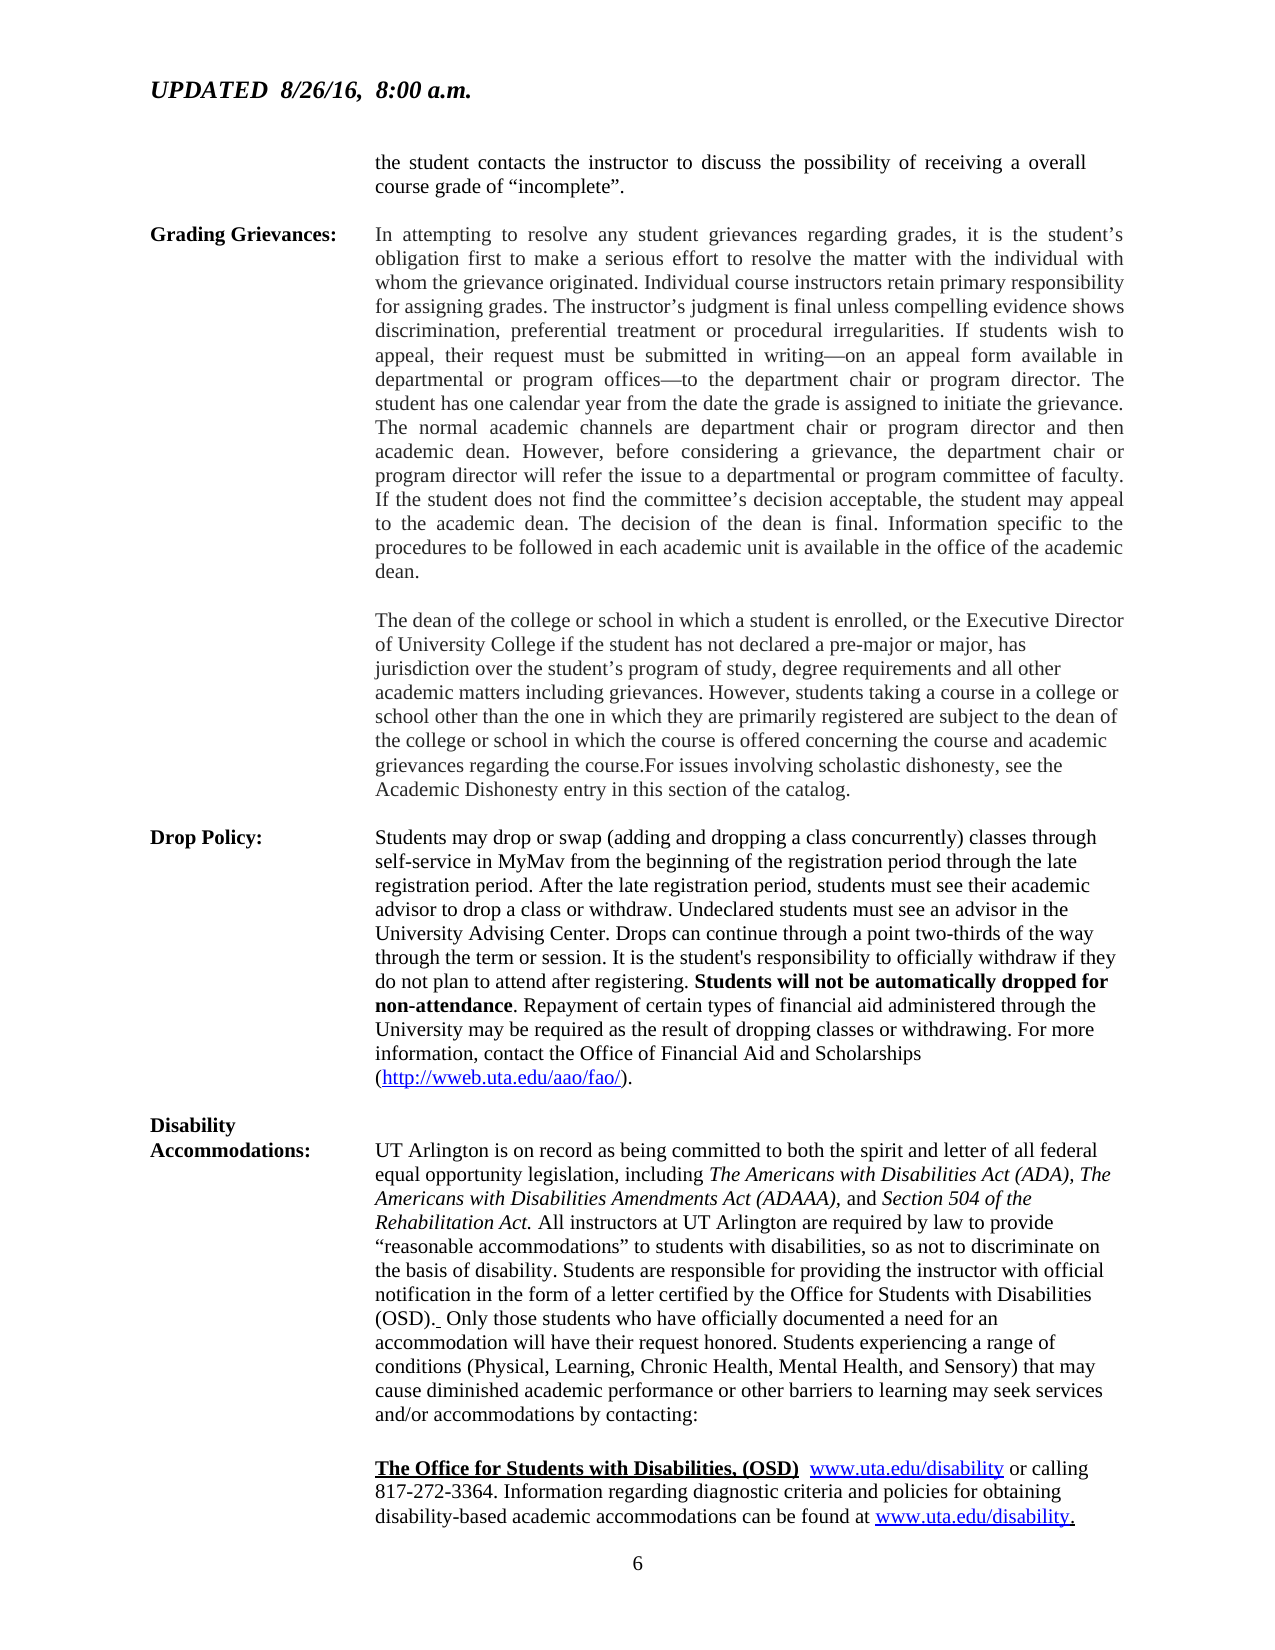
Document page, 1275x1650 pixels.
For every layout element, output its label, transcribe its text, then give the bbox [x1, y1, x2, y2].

text The dean of the college or school in which a student is enrolled, or the Executive Director of University College if the student has not declared a pre-major or major, has jurisdiction over the student’s program of study, degree requirements and all other academic matters including grievances. However, students taking a course in a college or school other than the one in which they are primarily registered are subject to the dean of the college or school in which the course is offered concerning the course and academic grievances regarding the course. For issues involving scholastic dishonesty, see the Academic Dishonesty entry in this section of the catalog. [375, 608, 1125, 801]
text Grading Grievances: In attempting to resolve any student grievances regarding grades, it is the student’s obligation first to make a serious effort to resolve the matter with the individual with whom the grievance originated. Individual course instructors retain primary responsibility for assigning grades. The instructor’s judgment is final unless compelling evidence shows discrimination, preferential treatment or procedural irregularities. If students wish to appeal, their request must be submitted in writing—on an appeal form available in departmental or program offices—to the department chair or program director. The student has one calendar year from the date the grade is assigned to initiate the grievance. The normal academic channels are department chair or program director and then academic dean. However, before considering a grievance, the department chair or program director will refer the issue to a departmental or program committee of faculty. If the student does not find the committee’s decision acceptable, the student may appeal to the academic dean. The decision of the dean is final. Information specific to the procedures to be followed in each academic unit is available in the office of the academic dean. [150, 222, 1125, 583]
text Drop Policy: Students may drop or swap (adding and dropping a class concurrently) classes through self-service in MyMav from the beginning of the registration period through the late registration period. After the late registration period, students must see their academic advisor to drop a class or withdraw. Undeclared students must see an advisor in the University Advising Center. Drops can continue through a point two-thirds of the way through the term or session. It is the student's responsibility to officially withdraw if they do not plan to attend after registering. Students will not be automatically dropped for non-attendance. Repayment of certain types of financial aid administered through the University may be required as the result of dropping classes or withdrawing. For more information, contact the Office of Financial Aid and Scholarships (http://wweb.uta.edu/aao/fao/). [150, 825, 1125, 1089]
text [375, 150, 1087, 198]
text The Office for Students with Disabilities, (OSD) www.uta.edu/disability or calling 817-272-3364. Information regarding diagnostic criteria and policies for obtaining disability-based academic accommodations can be found at www.uta.edu/disability. [375, 1455, 1125, 1528]
text Disability [150, 1113, 1125, 1137]
text Accommodations: UT Arlington is on record as being committed to both the spirit and letter of all federal equal opportunity legislation, including The Americans with Disabilities Act (ADA), The Americans with Disabilities Amendments Act (ADAAA), and Section 504 of the Rehabilitation Act. All instructors at UT Arlington are required by law to provide “reasonable accommodations” to students with disabilities, so as not to discriminate on the basis of disability. Students are responsible for providing the instructor with official notification in the form of a letter certified by the Office for Students with Disabilities (OSD). Only those students who have officially documented a need for an accommodation will have their request honored. Students experiencing a range of conditions (Physical, Learning, Chronic Health, Mental Health, and Sensory) that may cause diminished academic performance or other barriers to learning may seek services and/or accommodations by contacting: [150, 1137, 1125, 1426]
